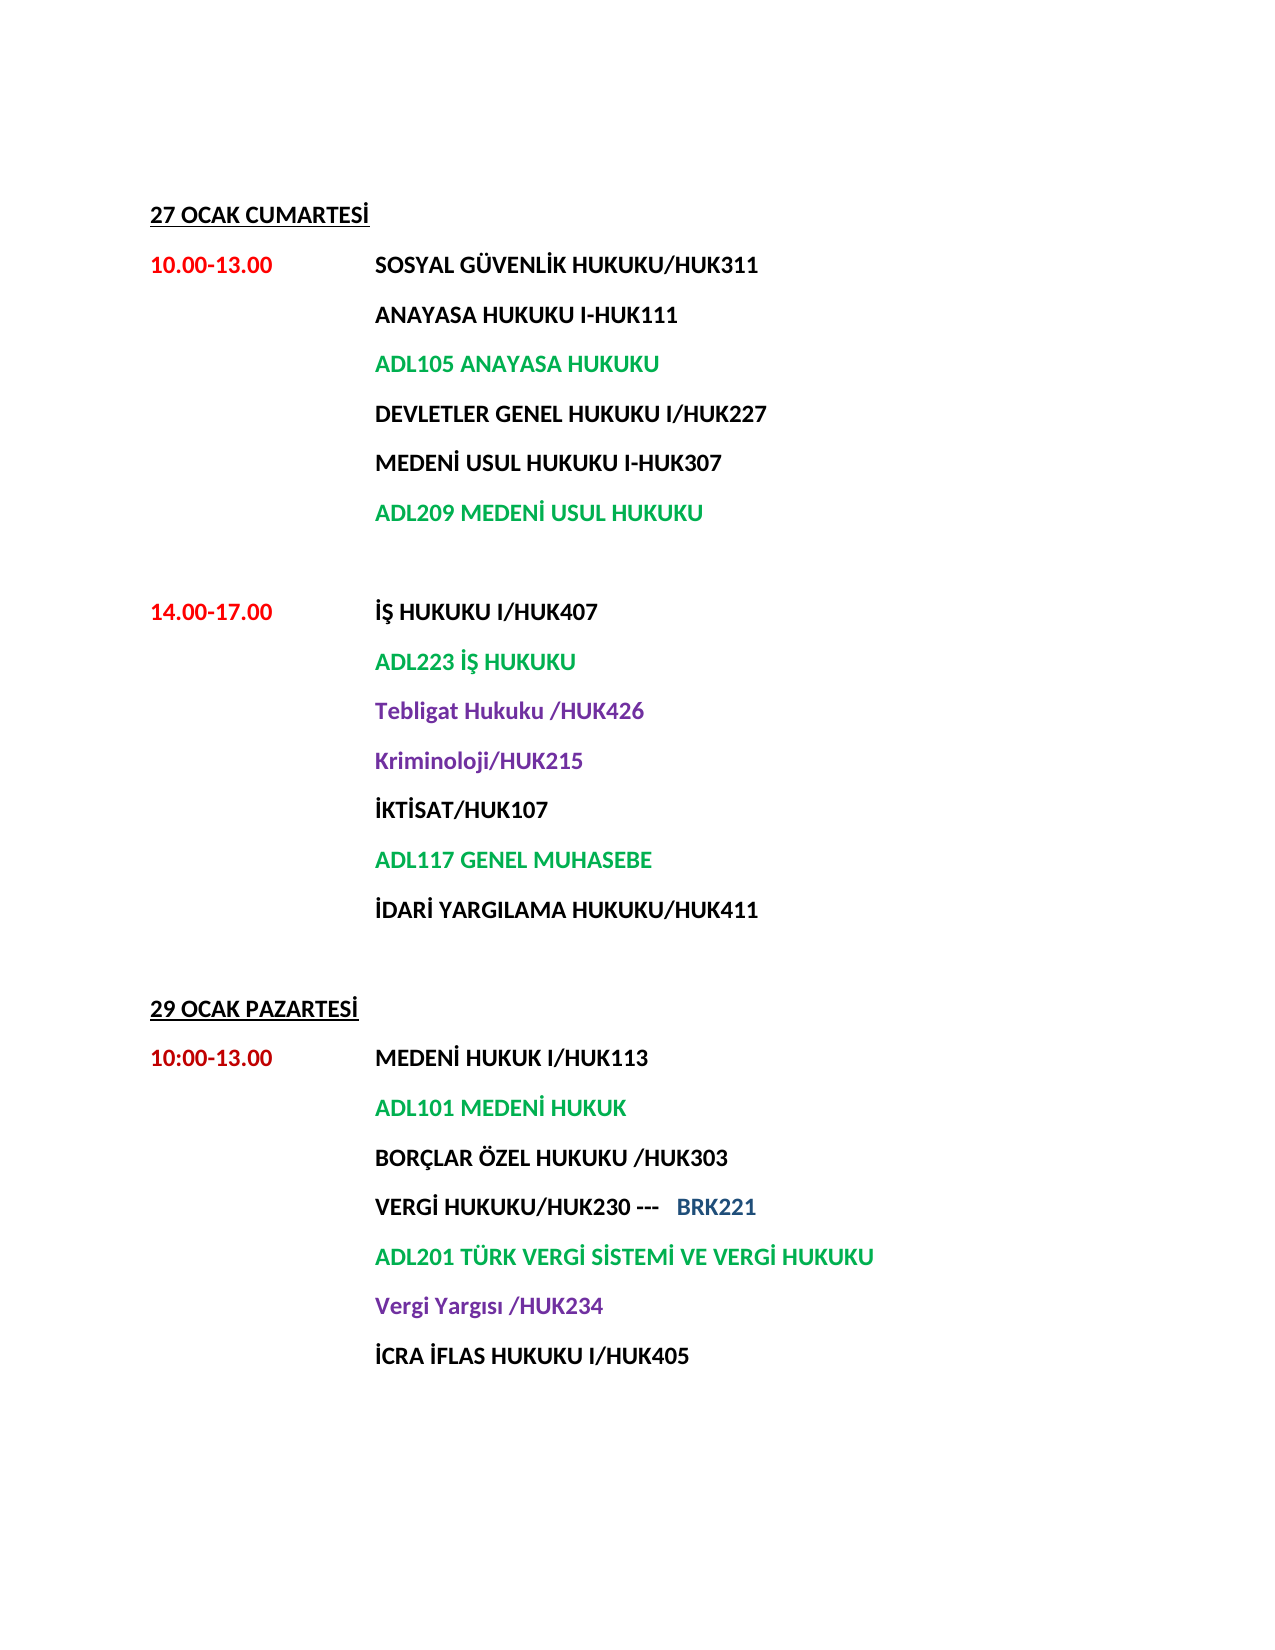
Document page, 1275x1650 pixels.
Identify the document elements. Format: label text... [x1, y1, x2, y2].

text Tebligat Hukuku /HUK426 [150, 695, 1125, 726]
text ANAYASA HUKUKU I-HUK111 [150, 299, 1125, 329]
text Kriminoloji/HUK215 [150, 745, 1125, 776]
text ADL105 ANAYASA HUKUKU [150, 348, 1125, 379]
text 10:00-13.00 MEDENİ HUKUK I/HUK113 [150, 1042, 1125, 1073]
text DEVLETLER GENEL HUKUKU I/HUK227 [150, 398, 1125, 428]
text 10.00-13.00 SOSYAL GÜVENLİK HUKUKU/HUK311 [150, 249, 1125, 280]
text MEDENİ USUL HUKUKU I-HUK307 [300, 447, 1125, 478]
text ADL209 MEDENİ USUL HUKUKU [150, 497, 1125, 528]
text İKTİSAT/HUK107 [150, 794, 1125, 825]
text ADL223 İŞ HUKUKU [150, 646, 1125, 676]
text 27 OCAK CUMARTESİ [150, 199, 1125, 230]
text 14.00-17.00 İŞ HUKUKU I/HUK407 [150, 596, 1125, 627]
text BORÇLAR ÖZEL HUKUKU /HUK303 [150, 1142, 1125, 1172]
text İDARİ YARGILAMA HUKUKU/HUK411 [150, 894, 1125, 924]
text ADL101 MEDENİ HUKUK [150, 1092, 1125, 1123]
text İCRA İFLAS HUKUKU I/HUK405 [150, 1340, 1125, 1371]
text 29 OCAK PAZARTESİ [150, 993, 1125, 1023]
text ADL117 GENEL MUHASEBE [150, 844, 1125, 875]
text Vergi Yargısı /HUK234 [150, 1290, 1125, 1321]
text VERGİ HUKUKU/HUK230 --- BRK221 [300, 1191, 1125, 1222]
text ADL201 TÜRK VERGİ SİSTEMİ VE VERGİ HUKUKU [150, 1241, 1125, 1271]
